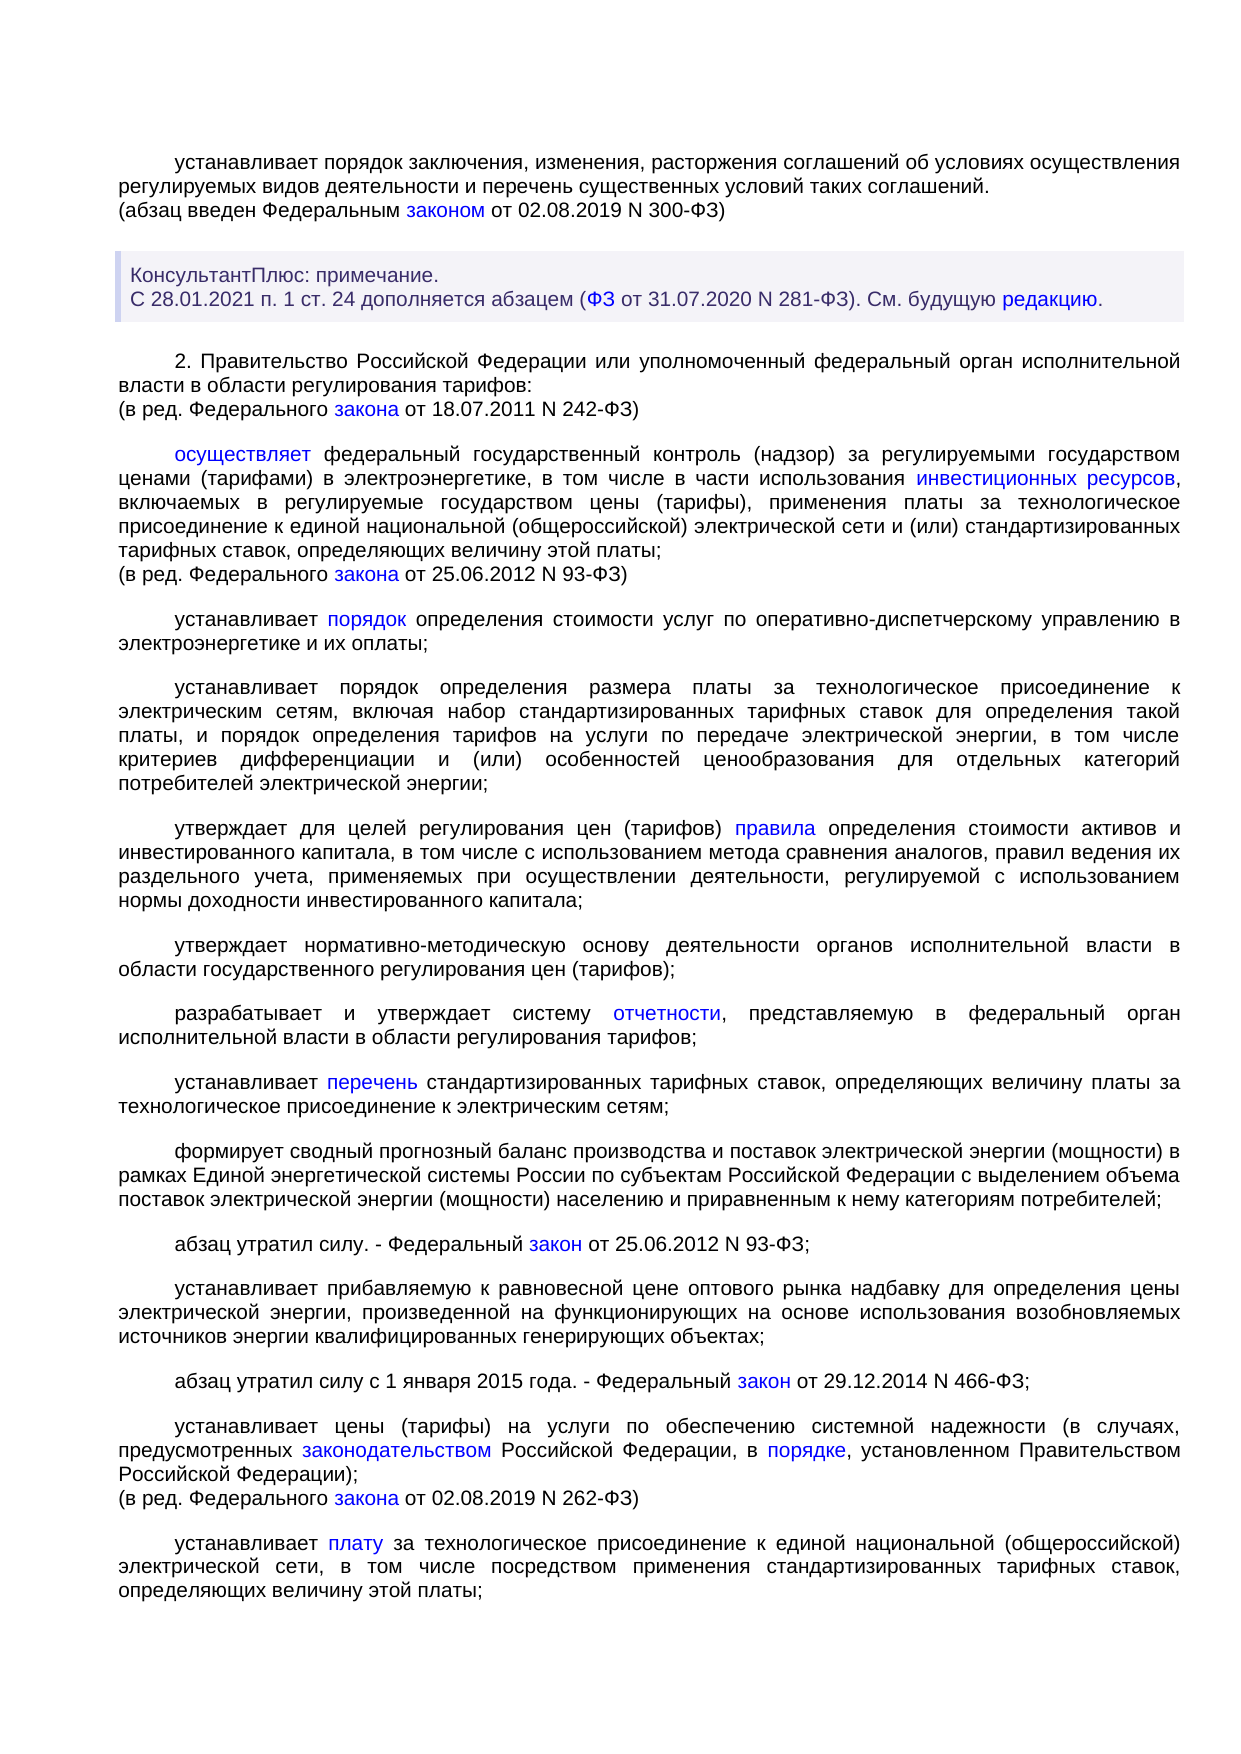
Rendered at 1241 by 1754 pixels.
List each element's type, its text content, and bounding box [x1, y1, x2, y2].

text устанавливает перечень стандартизированных тарифных ставок, определяющих величину платы за технологическое присоединение к электрическим сетям; [118, 1070, 1181, 1118]
table_header КонсультантПлюс: примечание. С 28.01.2021 п. 1 ст. 24 дополняется абзацем (ФЗ от 31.07.2020 N 281-ФЗ). См. будущую редакцию. [121, 251, 1178, 322]
text формирует сводный прогнозный баланс производства и поставок электрической энергии (мощности) в рамках Единой энергетической системы России по субъектам Российской Федерации с выделением объема поставок электрической энергии (мощности) населению и приравненным к нему категориям потребителей; [118, 1139, 1181, 1211]
text (в ред. Федерального закона от 18.07.2011 N 242-ФЗ) [118, 397, 1181, 421]
text абзац утратил силу с 1 января 2015 года. - Федеральный закон от 29.12.2014 N 466-ФЗ; [118, 1369, 1181, 1393]
text (в ред. Федерального закона от 25.06.2012 N 93-ФЗ) [118, 562, 1181, 586]
text устанавливает порядок заключения, изменения, расторжения соглашений об условиях осуществления регулируемых видов деятельности и перечень существенных условий таких соглашений. [118, 150, 1181, 198]
text осуществляет федеральный государственный контроль (надзор) за регулируемыми государством ценами (тарифами) в электроэнергетике, в том числе в части использования инвестиционных ресурсов, включаемых в регулируемые государством цены (тарифы), применения платы за технологическое присоединение к единой национальной (общероссийской) электрической сети и (или) стандартизированных тарифных ставок, определяющих величину этой платы; [118, 442, 1181, 562]
text устанавливает порядок определения размера платы за технологическое присоединение к электрическим сетям, включая набор стандартизированных тарифных ставок для определения такой платы, и порядок определения тарифов на услуги по передаче электрической энергии, в том числе критериев дифференциации и (или) особенностей ценообразования для отдельных категорий потребителей электрической энергии; [118, 675, 1181, 795]
text (абзац введен Федеральным законом от 02.08.2019 N 300-ФЗ) [118, 198, 1181, 222]
text устанавливает порядок определения стоимости услуг по оперативно-диспетчерскому управлению в электроэнергетике и их оплаты; [118, 606, 1181, 654]
text устанавливает плату за технологическое присоединение к единой национальной (общероссийской) электрической сети, в том числе посредством применения стандартизированных тарифных ставок, определяющих величину этой платы; [118, 1530, 1181, 1602]
text устанавливает прибавляемую к равновесной цене оптового рынка надбавку для определения цены электрической энергии, произведенной на функционирующих на основе использования возобновляемых источников энергии квалифицированных генерирующих объектах; [118, 1276, 1181, 1348]
text абзац утратил силу. - Федеральный закон от 25.06.2012 N 93-ФЗ; [118, 1231, 1181, 1255]
text утверждает для целей регулирования цен (тарифов) правила определения стоимости активов и инвестированного капитала, в том числе с использованием метода сравнения аналогов, правил ведения их раздельного учета, применяемых при осуществлении деятельности, регулируемой с использованием нормы доходности инвестированного капитала; [118, 816, 1181, 912]
text разрабатывает и утверждает систему отчетности, представляемую в федеральный орган исполнительной власти в области регулирования тарифов; [118, 1001, 1181, 1049]
text утверждает нормативно-методическую основу деятельности органов исполнительной власти в области государственного регулирования цен (тарифов); [118, 932, 1181, 980]
text устанавливает цены (тарифы) на услуги по обеспечению системной надежности (в случаях, предусмотренных законодательством Российской Федерации, в порядке, установленном Правительством Российской Федерации); [118, 1414, 1181, 1486]
text (в ред. Федерального закона от 02.08.2019 N 262-ФЗ) [118, 1486, 1181, 1509]
text 2. Правительство Российской Федерации или уполномоченный федеральный орган исполнительной власти в области регулирования тарифов: [118, 349, 1181, 397]
